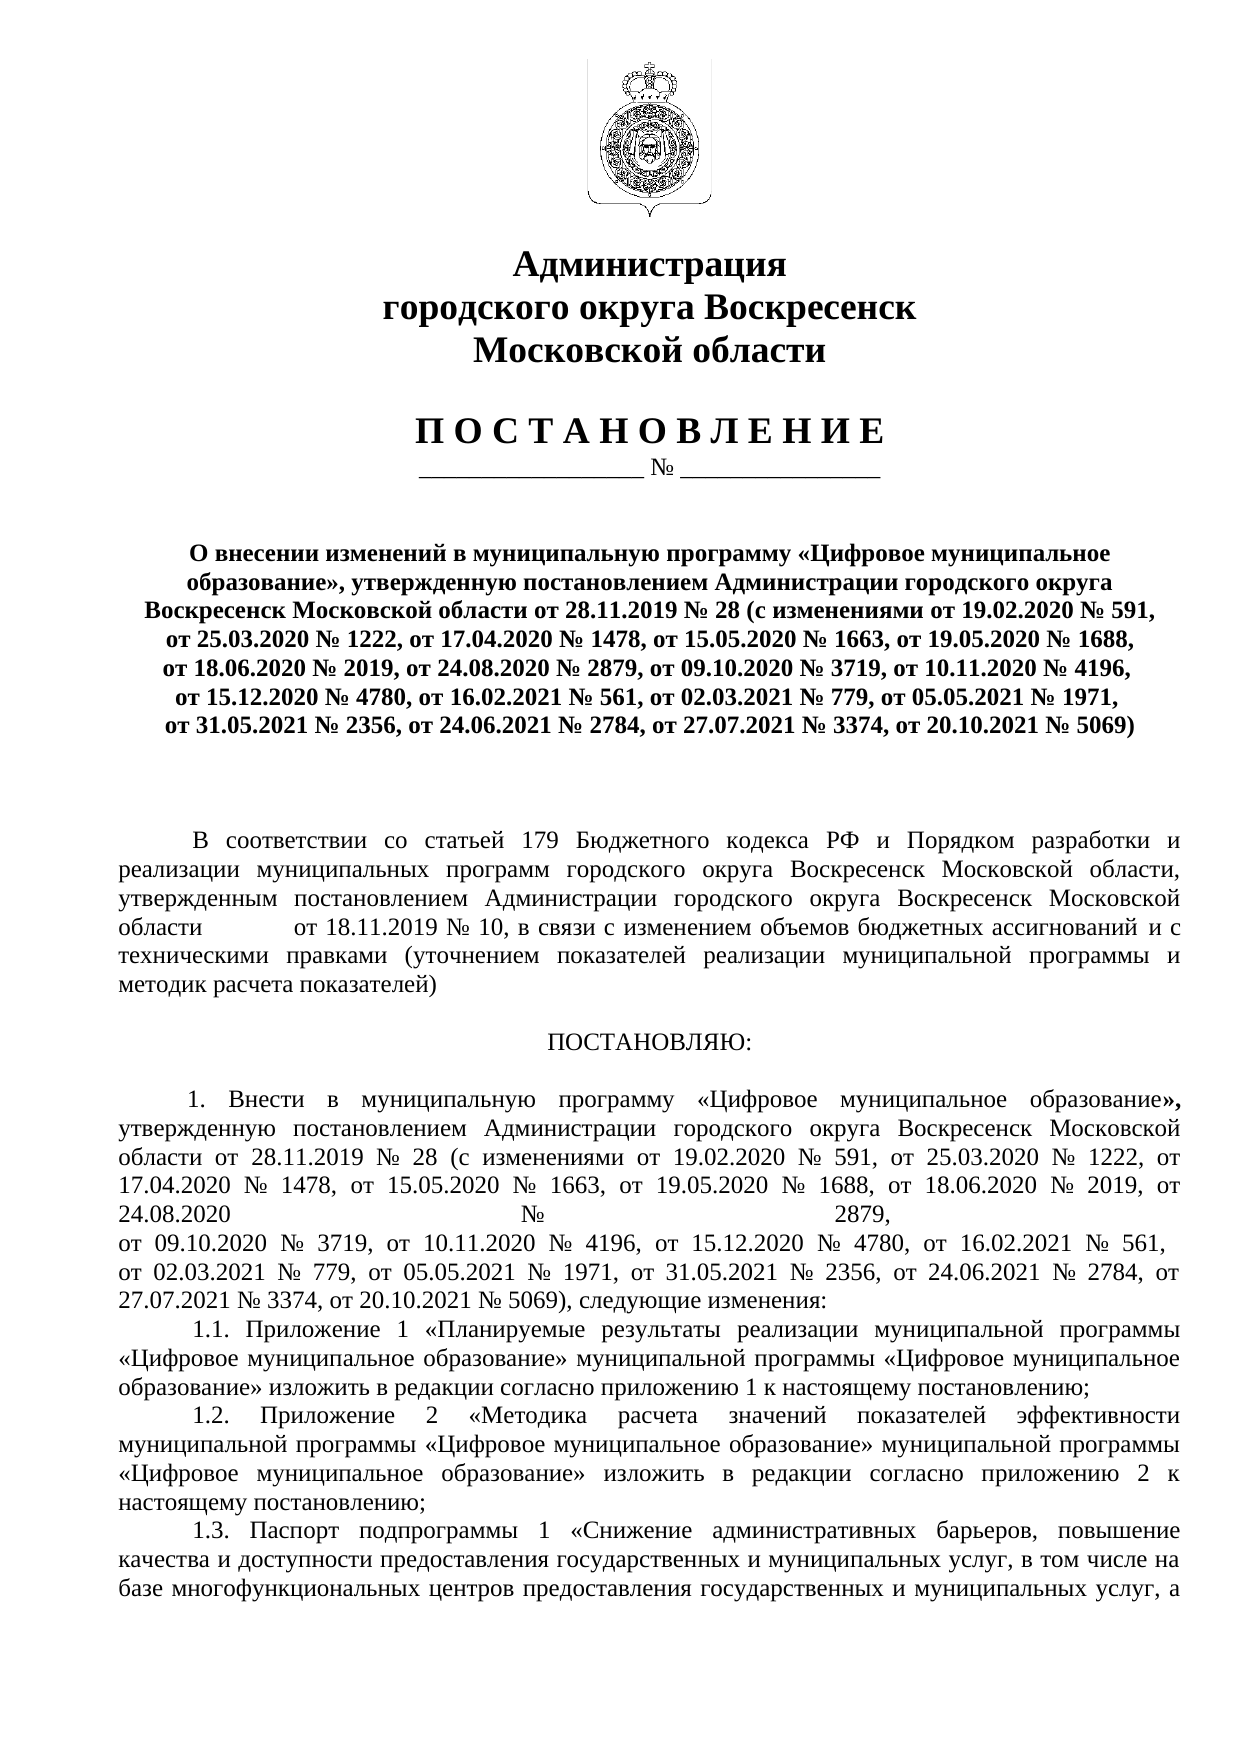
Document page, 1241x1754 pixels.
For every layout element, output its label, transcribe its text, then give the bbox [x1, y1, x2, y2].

list 1.1. Приложение 1 «Планируемые результаты реализации муниципальной программы «Цифровое муниципальное образование» муниципальной программы «Цифровое муниципальное образование» изложить в редакции согласно приложению 1 к настоящему постановлению; [118, 1314, 1181, 1401]
text от 18.06.2020 № 2019, от 24.08.2020 № 2879, от 09.10.2020 № 3719, от 10.11.2020 № 4196, от 15.12.2020 № 4780, от 16.02.2021 № 561, от 02.03.2021 № 779, от 05.05.2021 № 1971, от 31.05.2021 № 2356, от 24.06.2021 № 2784, от 27.07.2021 № 3374, от 20.10.2021 № 5069) [118, 653, 1181, 739]
list 1. Внести в муниципальную программу «Цифровое муниципальное образование», утвержденную постановлением Администрации городского округа Воскресенск Московской области от 28.11.2019 № 28 (с изменениями от 19.02.2020 № 591, от 25.03.2020 № 1222, от 17.04.2020 № 1478, от 15.05.2020 № 1663, от 19.05.2020 № 1688, от 18.06.2020 № 2019, от 24.08.2020 № 2879, от 09.10.2020 № 3719, от 10.11.2020 № 4196, от 15.12.2020 № 4780, от 16.02.2021 № 561, от 02.03.2021 № 779, от 05.05.2021 № 1971, от 31.05.2021 № 2356, от 24.06.2021 № 2784, от 27.07.2021 № 3374, от 20.10.2021 № 5069), следующие изменения: [118, 1084, 1181, 1314]
title Администрация [118, 241, 1181, 284]
text образование», утвержденную постановлением Администрации городского округа [118, 567, 1181, 596]
text ПОСТАНОВЛЯЮ: [118, 1027, 1181, 1056]
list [118, 1516, 1181, 1602]
list 1.2. Приложение 2 «Методика расчета значений показателей эффективности муниципальной программы «Цифровое муниципальное образование» муниципальной программы «Цифровое муниципальное образование» изложить в редакции согласно приложению 2 к настоящему постановлению; [118, 1401, 1181, 1516]
title Московской области [118, 327, 1181, 370]
text О внесении изменений в муниципальную программу «Цифровое муниципальное [118, 538, 1181, 567]
text __________________ № ________________ [118, 452, 1181, 481]
title городского округа Воскресенск [118, 284, 1181, 327]
text Воскресенск Московской области от 28.11.2019 № 28 (с изменениями от 19.02.2020 № 591, [118, 596, 1181, 624]
title П О С Т А Н О В Л Е Н И Е [118, 409, 1181, 452]
text от 25.03.2020 № 1222, от 17.04.2020 № 1478, от 15.05.2020 № 1663, от 19.05.2020 № 1688, [118, 624, 1181, 653]
text В соответствии со статьей 179 Бюджетного кодекса РФ и Порядком разработки и реализации муниципальных программ городского округа Воскресенск Московской области, утвержденным постановлением Администрации городского округа Воскресенск Московской области от 18.11.2019 № 10, в связи с изменением объемов бюджетных ассигнований и с техническими правками (уточнением показателей реализации муниципальной программы и методик расчета показателей) [118, 826, 1181, 998]
